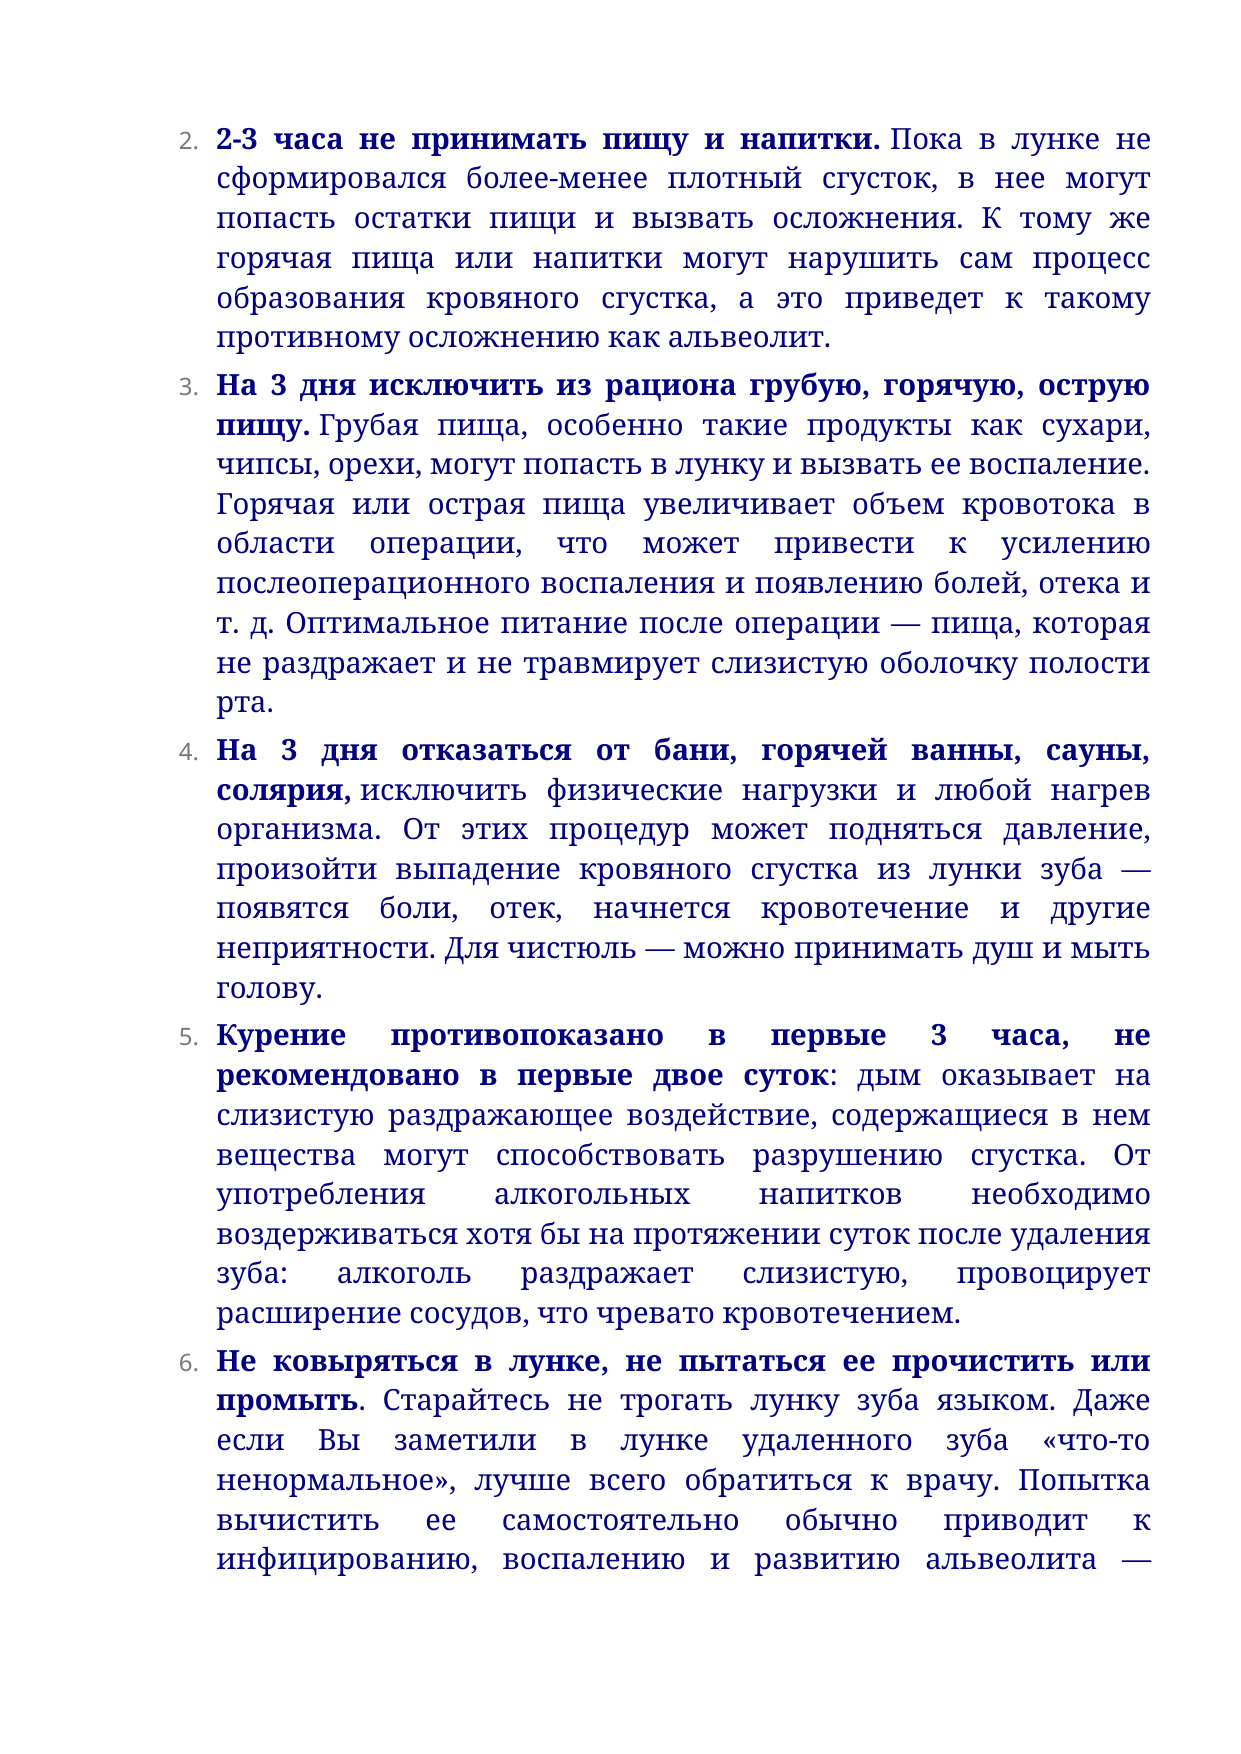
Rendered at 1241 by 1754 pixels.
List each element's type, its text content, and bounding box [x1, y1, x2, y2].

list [179, 1340, 1152, 1578]
list На 3 дня отказаться от бани, горячей ванны, сауны, солярия, исключить физические нагрузки и любой нагрев организма. От этих процедур может подняться давление, произойти выпадение кровяного сгустка из лунки зуба — появятся боли, отек, начнется кровотечение и другие неприятности. Для чистюль — можно принимать душ и мыть голову. [179, 729, 1152, 1007]
list 2-3 часа не принимать пищу и напитки. Пока в лунке не сформировался более-менее плотный сгусток, в нее могут попасть остатки пищи и вызвать осложнения. К тому же горячая пища или напитки могут нарушить сам процесс образования кровяного сгустка, а это приведет к такому противному осложнению как альвеолит. [179, 118, 1152, 356]
list Курение противопоказано в первые 3 часа, не рекомендовано в первые двое суток: дым оказывает на слизистую раздражающее воздействие, содержащиеся в нем вещества могут способствовать разрушению сгустка. От употребления алкогольных напитков необходимо воздерживаться хотя бы на протяжении суток после удаления зуба: алкоголь раздражает слизистую, провоцирует расширение сосудов, что чревато кровотечением. [179, 1015, 1152, 1332]
list На 3 дня исключить из рациона грубую, горячую, острую пищу. Грубая пища, особенно такие продукты как сухари, чипсы, орехи, могут попасть в лунку и вызвать ее воспаление. Горячая или острая пища увеличивает объем кровотока в области операции, что может привести к усилению послеоперационного воспаления и появлению болей, отека и т. д. Оптимальное питание после операции — пища, которая не раздражает и не травмирует слизистую оболочку полости рта. [179, 364, 1152, 721]
